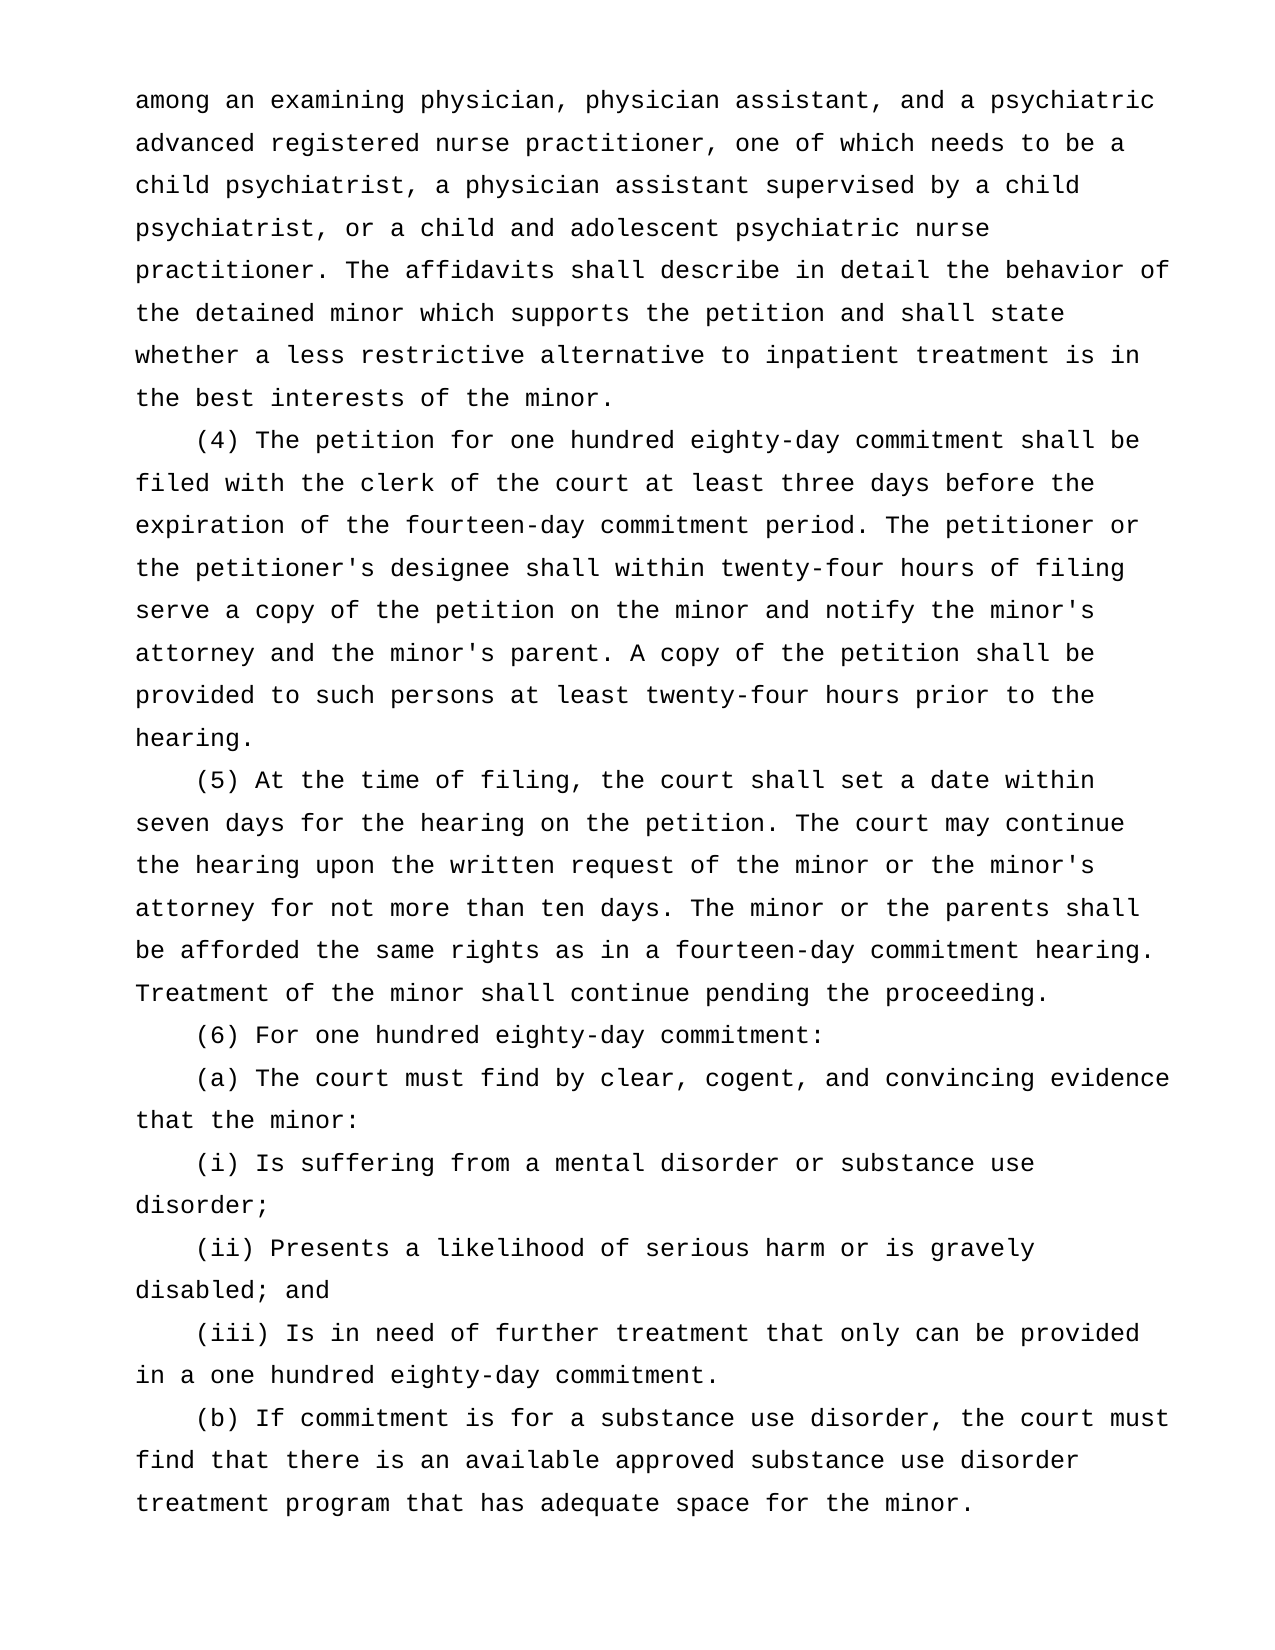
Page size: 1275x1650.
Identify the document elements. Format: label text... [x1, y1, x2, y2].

text (iii) Is in need of further treatment that only can be provided in a one hundred eighty-day commitment. [135, 1307, 1170, 1392]
text (a) The court must find by clear, cogent, and convincing evidence that the minor: [135, 1052, 1170, 1137]
text (6) For one hundred eighty-day commitment: [135, 1010, 1170, 1052]
text (i) Is suffering from a mental disorder or substance use disorder; [135, 1137, 1170, 1222]
text (b) If commitment is for a substance use disorder, the court must find that there is an available approved substance use disorder treatment program that has adequate space for the minor. [135, 1392, 1170, 1520]
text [135, 75, 1170, 415]
text (ii) Presents a likelihood of serious harm or is gravely disabled; and [135, 1222, 1170, 1307]
text (4) The petition for one hundred eighty-day commitment shall be filed with the clerk of the court at least three days before the expiration of the fourteen-day commitment period. The petitioner or the petitioner's designee shall within twenty-four hours of filing serve a copy of the petition on the minor and notify the minor's attorney and the minor's parent. A copy of the petition shall be provided to such persons at least twenty-four hours prior to the hearing. [135, 415, 1170, 755]
text (5) At the time of filing, the court shall set a date within seven days for the hearing on the petition. The court may continue the hearing upon the written request of the minor or the minor's attorney for not more than ten days. The minor or the parents shall be afforded the same rights as in a fourteen-day commitment hearing. Treatment of the minor shall continue pending the proceeding. [135, 755, 1170, 1010]
